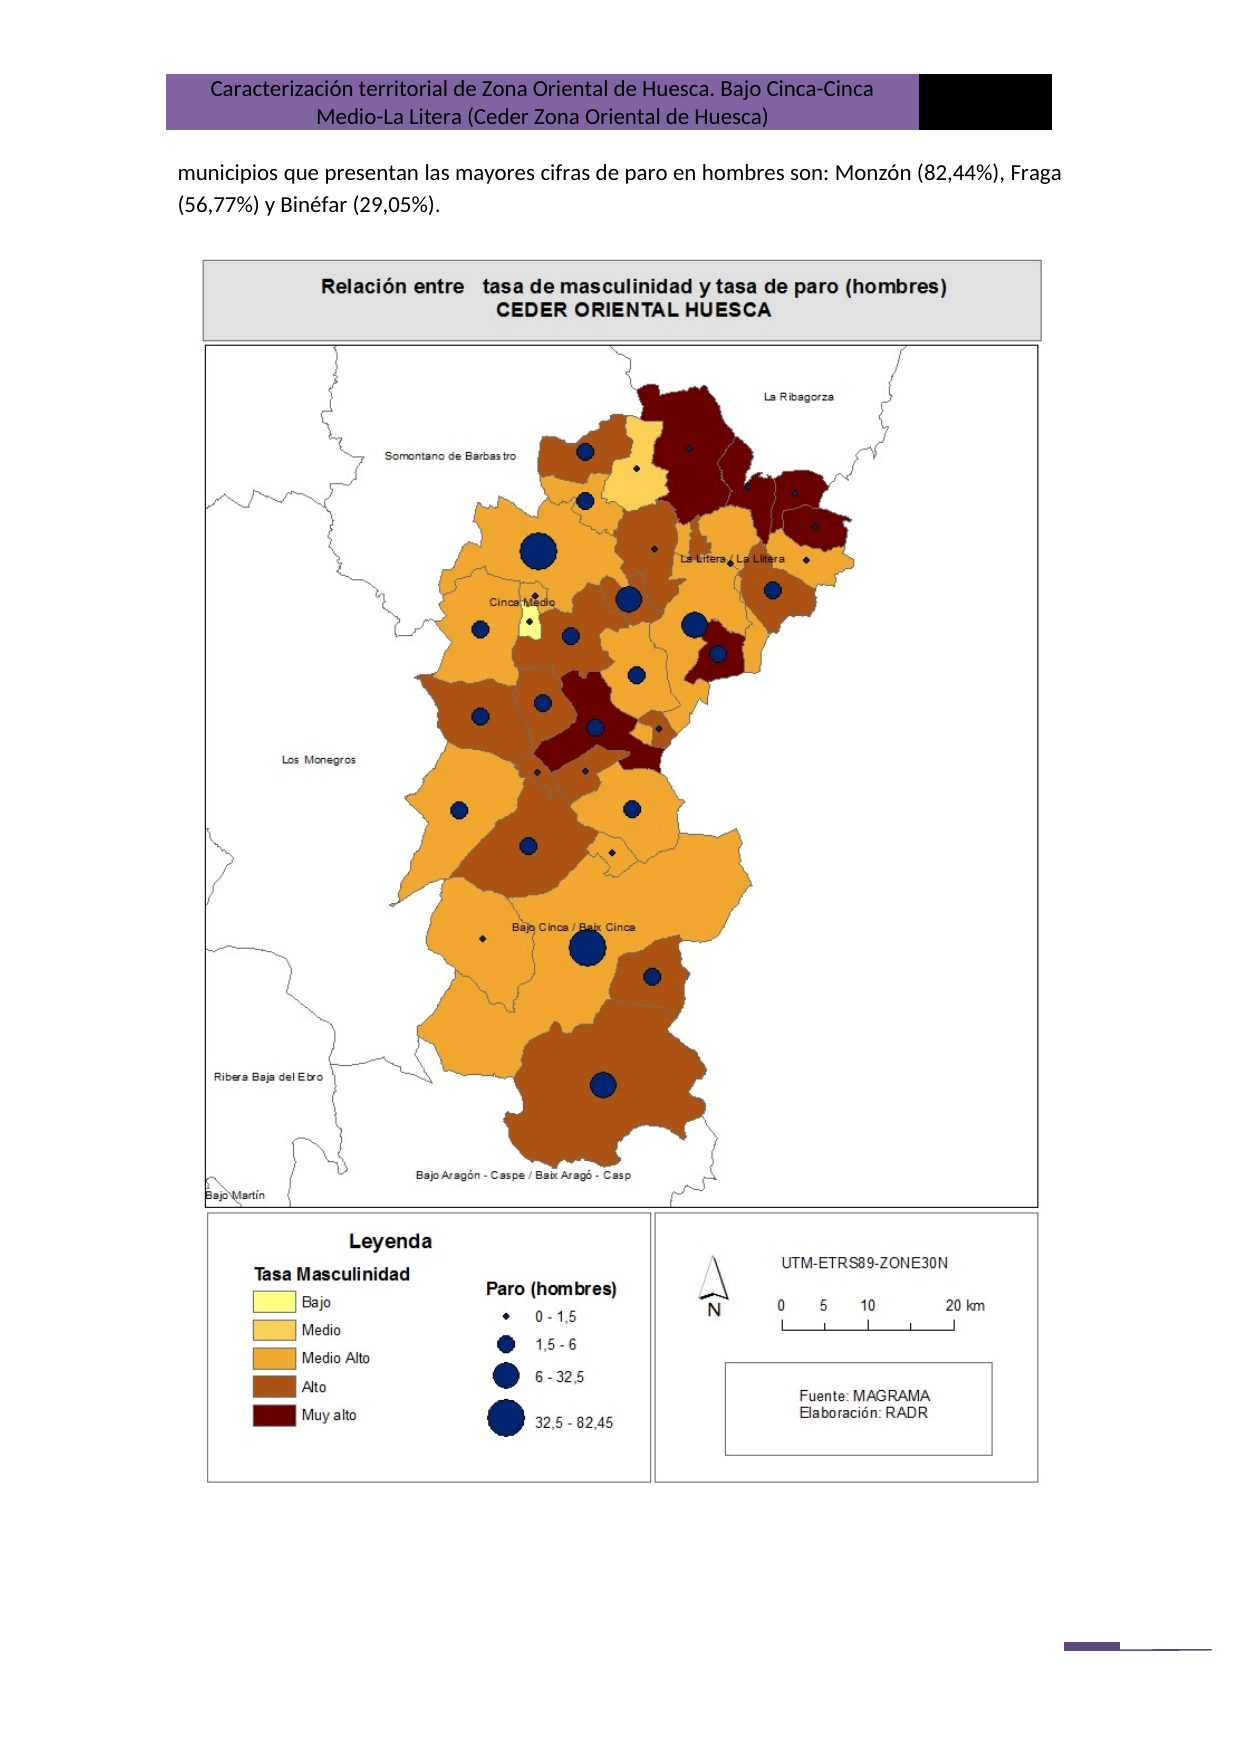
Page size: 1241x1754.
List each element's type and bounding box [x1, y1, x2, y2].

picture [177, 242, 1063, 1495]
text [177, 158, 1063, 218]
